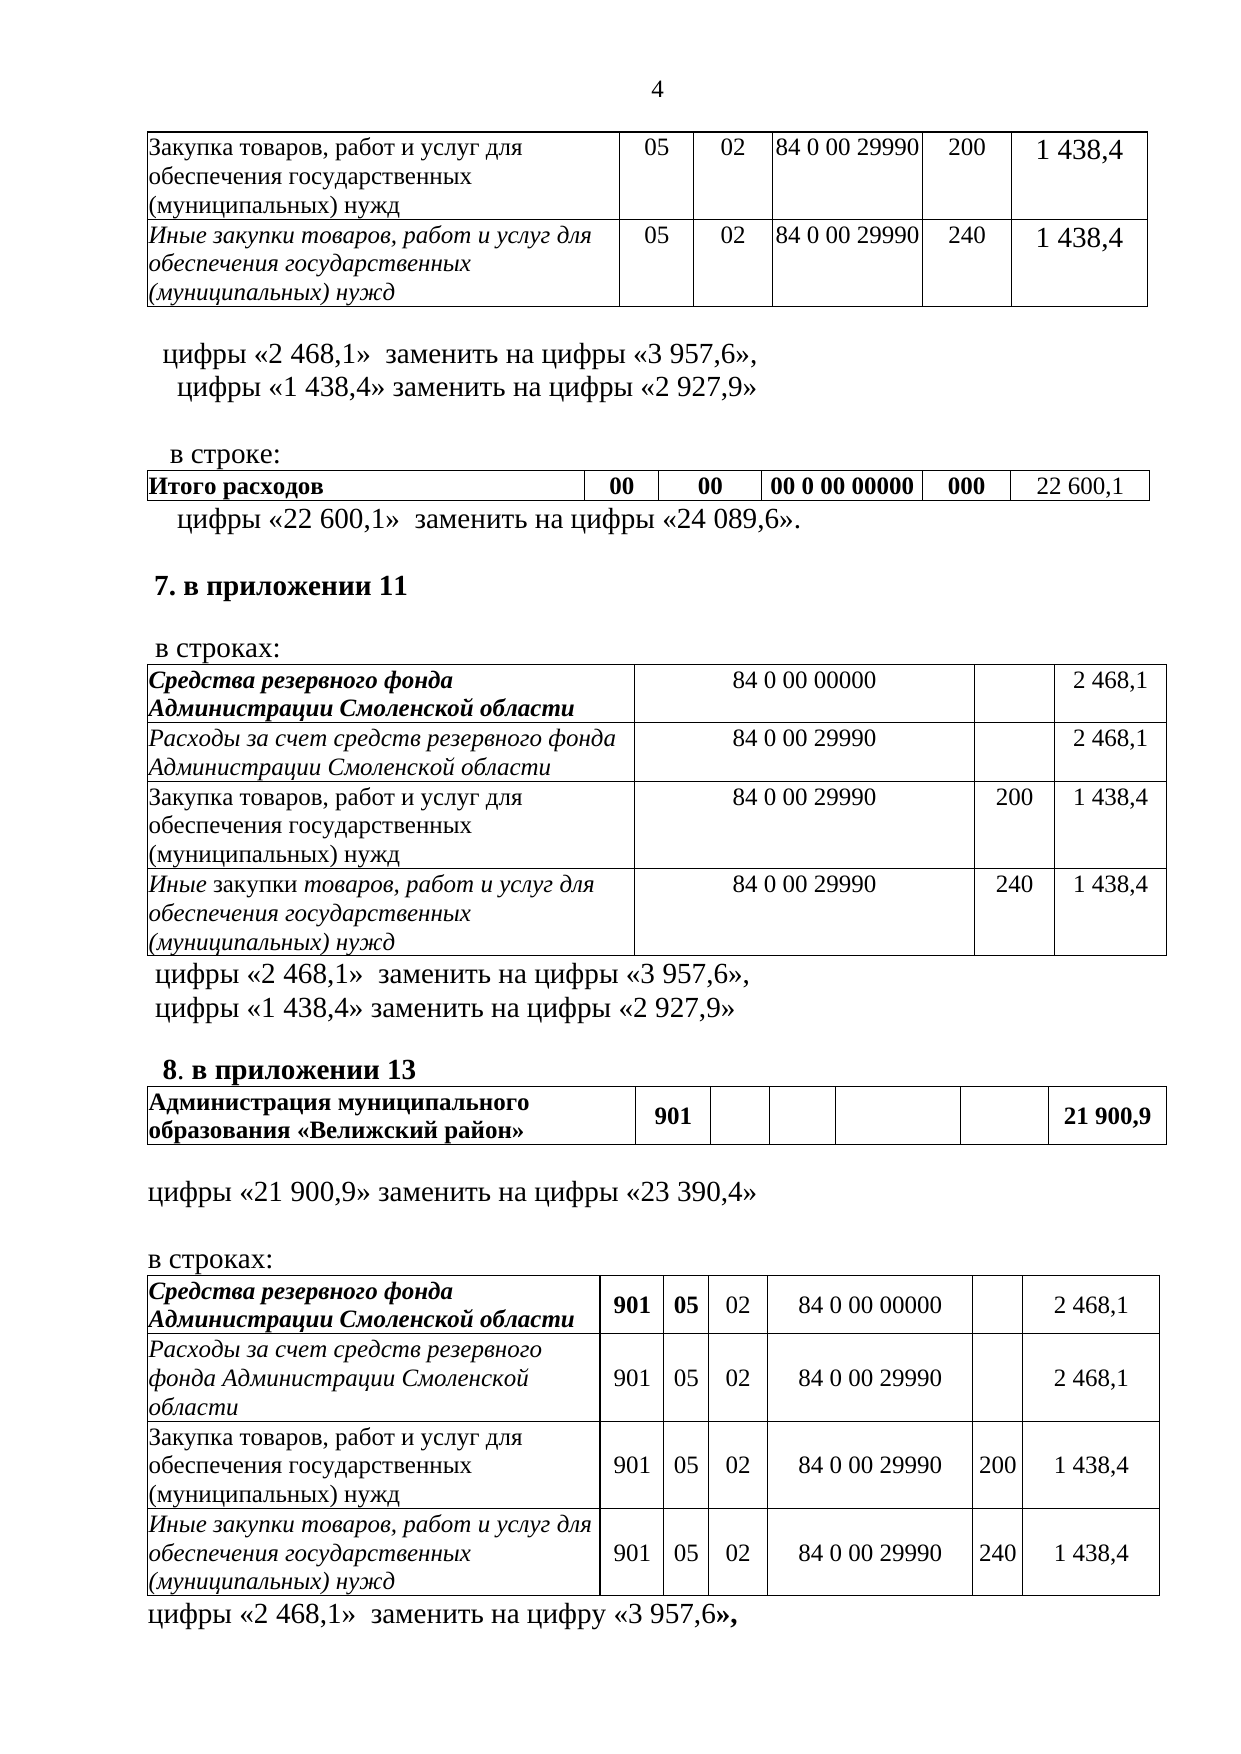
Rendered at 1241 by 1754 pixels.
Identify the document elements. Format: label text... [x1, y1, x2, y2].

table_cell 200 [923, 133, 1011, 219]
table_cell 2 468,1 [1055, 723, 1166, 781]
text цифры «21 900,9» заменить на цифры «23 390,4» [148, 1174, 1167, 1208]
table_cell Иные закупки товаров, работ и услуг для обеспечения государственных (муниципальных) нужд [148, 869, 634, 955]
table_header [770, 1087, 835, 1144]
table_cell 84 0 00 29990 [768, 1334, 972, 1421]
table_header [975, 665, 1054, 722]
table_cell 05 [620, 133, 693, 219]
table_cell 05 [664, 1422, 708, 1508]
table_header [711, 1087, 769, 1144]
table_cell 1 438,4 [1055, 869, 1166, 955]
table_cell 1 438,4 [1012, 133, 1147, 219]
table_header [961, 1087, 1048, 1144]
table_header 000 [923, 471, 1010, 500]
table_header 901 [601, 1276, 663, 1333]
table_cell Закупка товаров, работ и услуг для обеспечения государственных (муниципальных) нужд [148, 1422, 599, 1508]
table_cell 901 [601, 1422, 663, 1508]
table_cell 1 438,4 [1023, 1422, 1159, 1508]
table_cell 240 [973, 1509, 1022, 1595]
table_header 22 600,1 [1011, 471, 1149, 500]
table_cell 05 [664, 1334, 708, 1421]
text 7. в приложении 11 [148, 568, 1167, 601]
table_cell 05 [620, 220, 693, 306]
table_cell 1 438,4 [1023, 1509, 1159, 1595]
table_header Администрация муниципального образования «Велижский район» [148, 1087, 635, 1144]
table_header 2 468,1 [1023, 1276, 1159, 1333]
table_cell 200 [973, 1422, 1022, 1508]
table_header 00 0 00 00000 [762, 471, 922, 500]
table_header 84 0 00 00000 [768, 1276, 972, 1333]
table_header Средства резервного фонда Администрации Смоленской области [148, 665, 634, 722]
table_cell Иные закупки товаров, работ и услуг для обеспечения государственных (муниципальных) нужд [148, 220, 619, 306]
table_header Средства резервного фонда Администрации Смоленской области [148, 1276, 599, 1333]
table_header Итого расходов [148, 471, 584, 500]
table_cell 84 0 00 29990 [635, 782, 974, 868]
table_cell 02 [709, 1509, 767, 1595]
table_cell 1 438,4 [1012, 220, 1147, 306]
table_cell 240 [923, 220, 1011, 306]
table_cell 240 [975, 869, 1054, 955]
table_cell 02 [694, 220, 772, 306]
table_cell Закупка товаров, работ и услуг для обеспечения государственных (муниципальных) нужд [148, 782, 634, 868]
table_header 05 [664, 1276, 708, 1333]
table_header [836, 1087, 960, 1144]
text цифры «2 468,1» заменить на цифры «3 957,6», [148, 956, 1167, 990]
table_cell Иные закупки товаров, работ и услуг для обеспечения государственных (муниципальных) нужд [148, 1509, 599, 1595]
table_cell Расходы за счет средств резервного фонда Администрации Смоленской области [148, 723, 634, 781]
table_cell Расходы за счет средств резервного фонда Администрации Смоленской области [148, 1334, 599, 1421]
table_header 21 900,9 [1049, 1087, 1166, 1144]
table_cell 84 0 00 29990 [635, 723, 974, 781]
table_cell 2 468,1 [1023, 1334, 1159, 1421]
text цифры «2 468,1» заменить на цифру «3 957,6», [148, 1596, 1167, 1630]
text цифры «2 468,1» заменить на цифры «3 957,6», [148, 336, 1167, 369]
table_header 84 0 00 00000 [635, 665, 974, 722]
table_cell 84 0 00 29990 [773, 220, 922, 306]
text в строке: [148, 436, 1167, 470]
table_cell 1 438,4 [1055, 782, 1166, 868]
table_cell 901 [601, 1509, 663, 1595]
table_cell 84 0 00 29990 [773, 133, 922, 219]
table_cell 84 0 00 29990 [768, 1509, 972, 1595]
table_cell [975, 723, 1054, 781]
text цифры «22 600,1» заменить на цифры «24 089,6». [148, 501, 1167, 534]
text в строках: [148, 630, 1167, 664]
table_cell 84 0 00 29990 [635, 869, 974, 955]
table_cell [973, 1334, 1022, 1421]
table_cell 901 [601, 1334, 663, 1421]
table_header 00 [659, 471, 761, 500]
text цифры «1 438,4» заменить на цифры «2 927,9» [148, 369, 1167, 403]
table_cell 05 [664, 1509, 708, 1595]
table_cell 84 0 00 29990 [768, 1422, 972, 1508]
table_cell 02 [694, 133, 772, 219]
table_cell 02 [709, 1334, 767, 1421]
text 8. в приложении 13 [148, 1052, 1167, 1086]
table_header [973, 1276, 1022, 1333]
text в строках: [148, 1241, 1167, 1275]
table_header 02 [709, 1276, 767, 1333]
table_header 00 [585, 471, 658, 500]
table_header 2 468,1 [1055, 665, 1166, 722]
table_header 901 [636, 1087, 710, 1144]
table_cell 02 [709, 1422, 767, 1508]
table_cell Закупка товаров, работ и услуг для обеспечения государственных (муниципальных) нужд [148, 133, 619, 219]
table_cell 200 [975, 782, 1054, 868]
text цифры «1 438,4» заменить на цифры «2 927,9» [148, 990, 1167, 1023]
